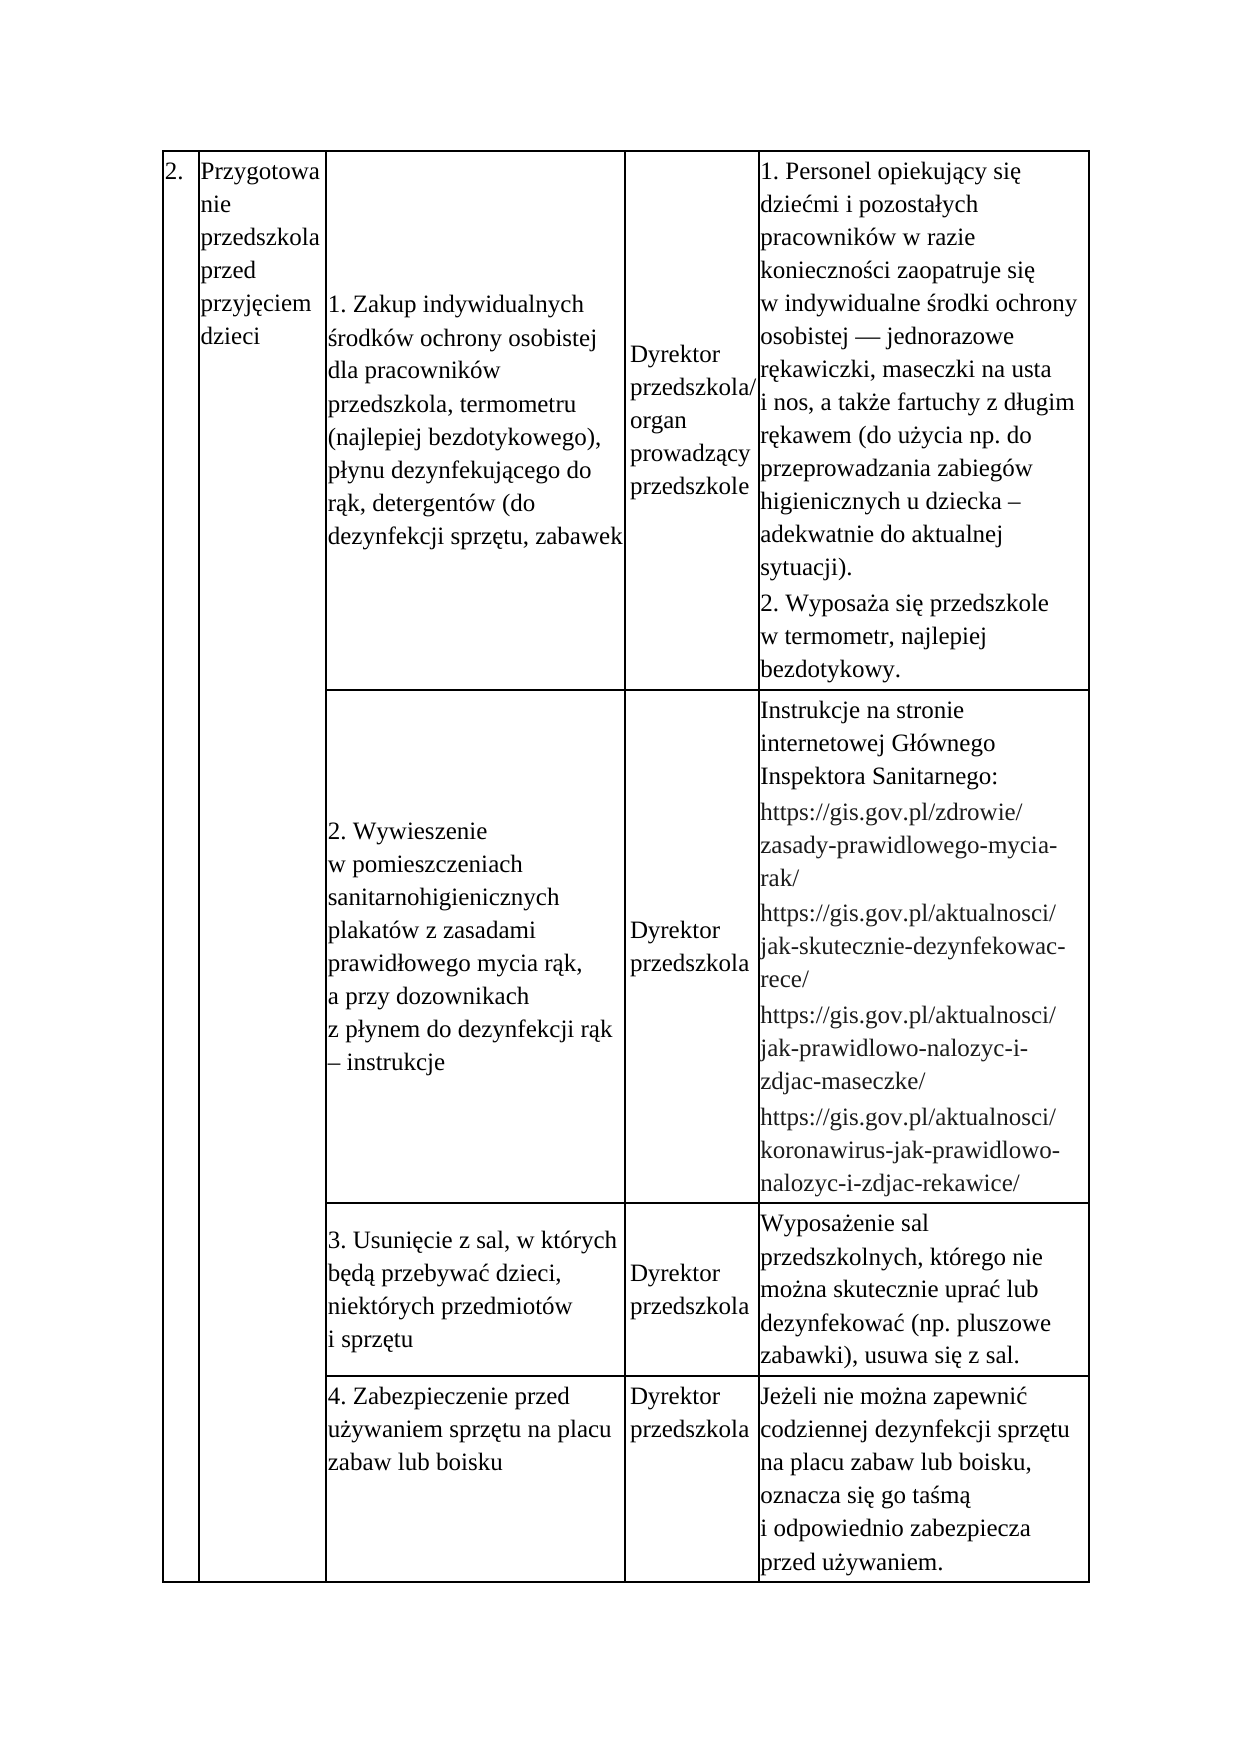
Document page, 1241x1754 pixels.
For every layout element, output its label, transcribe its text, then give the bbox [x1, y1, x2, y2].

table_cell Instrukcje na stronie internetowej Głównego Inspektora Sanitarnego: https://gis.gov.pl/zdrowie/zasady-prawidlowego-mycia-rak/ https://gis.gov.pl/aktualnosci/jak-skutecznie-dezynfekowac-rece/ https://gis.gov.pl/aktualnosci/jak-prawidlowo-nalozyc-i-zdjac-maseczke/ https://gis.gov.pl/aktualnosci/koronawirus-jak-prawidlowo-nalozyc-i-zdjac-rekawice/ [760, 691, 1088, 1202]
table_cell 1. Personel opiekujący się dziećmi i pozostałych pracowników w razie konieczności zaopatruje się w indywidualne środki ochrony osobistej — jednorazowe rękawiczki, maseczki na usta i nos, a także fartuchy z długim rękawem (do użycia np. do przeprowadzania zabiegów higienicznych u dziecka – adekwatnie do aktualnej sytuacji). 2. Wyposaża się przedszkole w termometr, najlepiej bezdotykowy. [760, 152, 1088, 689]
table_cell Jeżeli nie można zapewnić codziennej dezynfekcji sprzętu na placu zabaw lub boisku, oznacza się go taśmą i odpowiednio zabezpiecza przed używaniem. [760, 1377, 1088, 1581]
table_cell Dyrektor przedszkola/ organ prowadzący przedszkole [628, 152, 758, 689]
table_cell Dyrektor przedszkola [628, 691, 758, 1202]
table_cell Przygotowanie przedszkola przed przyjęciem dzieci [200, 152, 325, 1581]
table_cell 4. Zabezpieczenie przed używaniem sprzętu na placu zabaw lub boisku [327, 1377, 624, 1581]
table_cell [628, 1377, 758, 1581]
table_cell 1. Zakup indywidualnych środków ochrony osobistej dla pracowników przedszkola, termometru (najlepiej bezdotykowego), płynu dezynfekującego do rąk, detergentów (do dezynfekcji sprzętu, zabawek [327, 152, 624, 689]
table_cell 3. Usunięcie z sal, w których będą przebywać dzieci, niektórych przedmiotów i sprzętu [327, 1204, 624, 1375]
table_cell Dyrektor przedszkola [628, 1204, 758, 1375]
table_cell 2. Wywieszenie w pomieszczeniach sanitarnohigienicznych plakatów z zasadami prawidłowego mycia rąk, a przy dozownikach z płynem do dezynfekcji rąk – instrukcje [327, 691, 624, 1202]
table_cell 2. [164, 152, 198, 1581]
table_cell Wyposażenie sal przedszkolnych, którego nie można skutecznie uprać lub dezynfekować (np. pluszowe zabawki), usuwa się z sal. [760, 1204, 1088, 1375]
